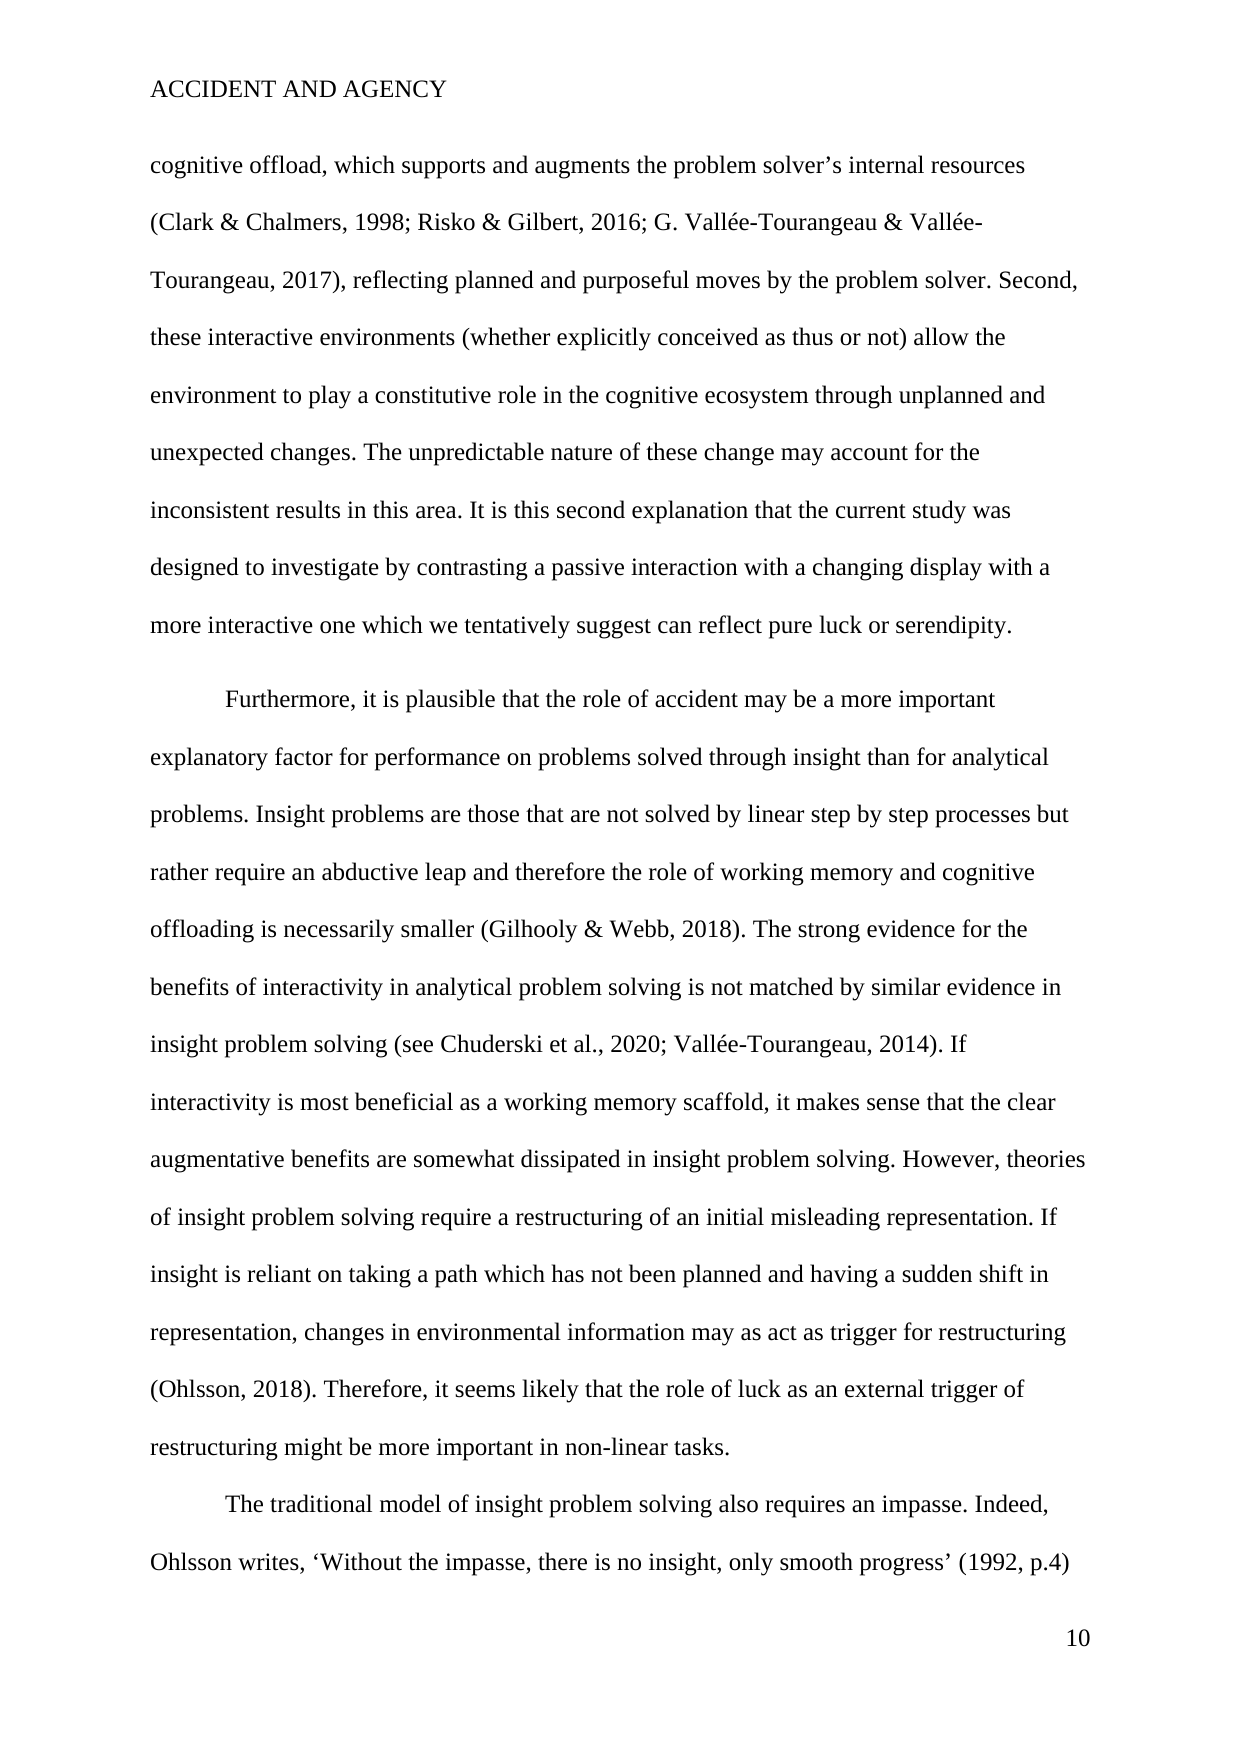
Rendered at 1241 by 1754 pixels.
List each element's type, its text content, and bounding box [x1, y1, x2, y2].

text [150, 150, 1090, 639]
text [150, 1489, 1090, 1575]
text Furthermore, it is plausible that the role of accident may be a more important explanatory factor for performance on problems solved through insight than for analytical problems. Insight problems are those that are not solved by linear step by step processes but rather require an abductive leap and therefore the role of working memory and cognitive offloading is necessarily smaller (Gilhooly & Webb, 2018). The strong evidence for the benefits of interactivity in analytical problem solving is not matched by similar evidence in insight problem solving (see Chuderski et al., 2020; Vallée‐Tourangeau, 2014). If interactivity is most beneficial as a working memory scaffold, it makes sense that the clear augmentative benefits are somewhat dissipated in insight problem solving. However, theories of insight problem solving require a restructuring of an initial misleading representation. If insight is reliant on taking a path which has not been planned and having a sudden shift in representation, changes in environmental information may as act as trigger for restructuring (Ohlsson, 2018). Therefore, it seems likely that the role of luck as an external trigger of restructuring might be more important in non-linear tasks. [150, 684, 1090, 1460]
